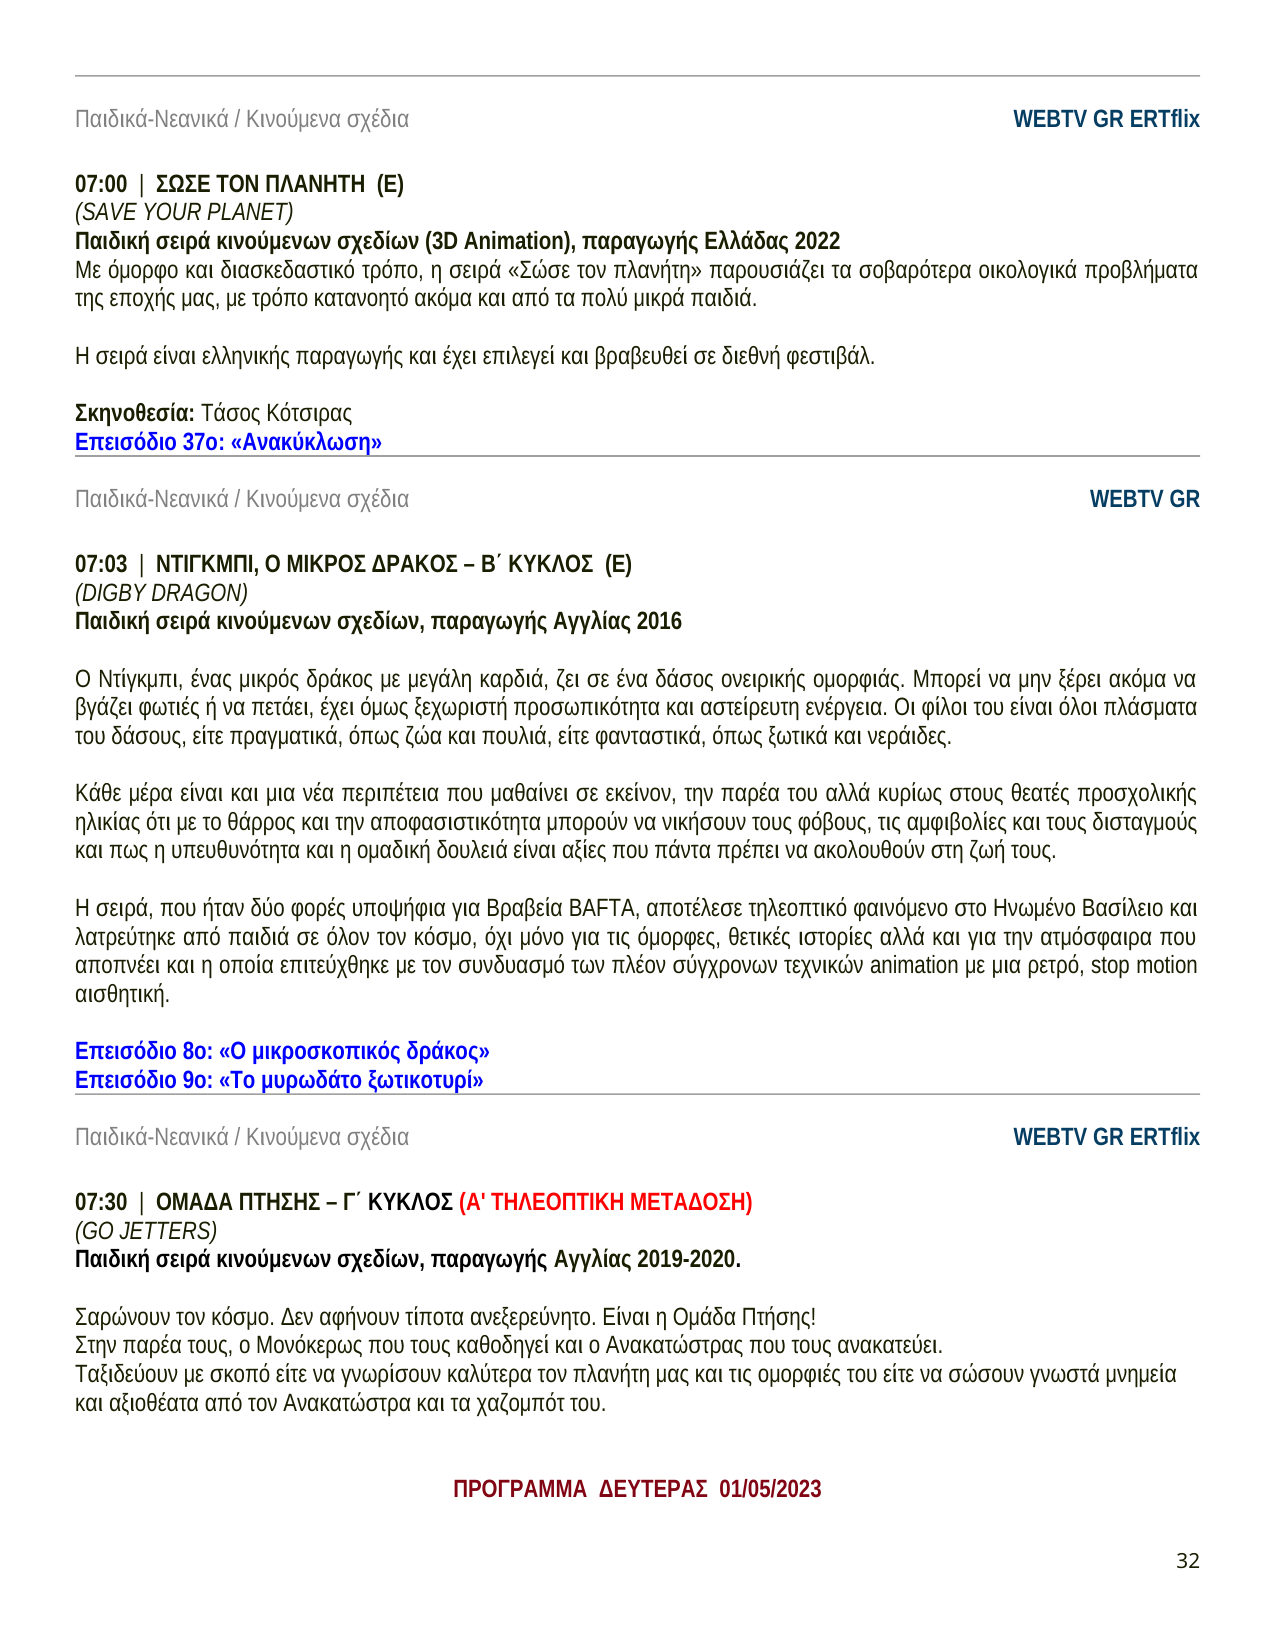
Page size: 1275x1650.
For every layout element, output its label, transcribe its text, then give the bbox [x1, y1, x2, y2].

text Eπεισόδιο 37ο: «Ανακύκλωση» [75, 427, 1200, 455]
text 07:00 | ΣΩΣΕ ΤΟΝ ΠΛΑΝΗΤΗ (E) [75, 132, 1200, 197]
text Η σειρά, που ήταν δύο φορές υποψήφια για Βραβεία BAFTA, αποτέλεσε τηλεοπτικό φαινόμενο στο Ηνωμένο Βασίλειο και λατρεύτηκε από παιδιά σε όλον τον κόσμο, όχι μόνο για τις όμορφες, θετικές ιστορίες αλλά και για την ατμόσφαιρα που αποπνέει και η οποία επιτεύχθηκε με τον συνδυασμό των πλέον σύγχρονων τεχνικών animation με μια ρετρό, stop motion αισθητική. [75, 893, 1200, 1007]
text Παιδική σειρά κινούμενων σχεδίων, παραγωγής Αγγλίας 2016 [75, 606, 1200, 635]
text Επεισόδιο 8ο: «Ο μικροσκοπικός δράκος» [75, 1036, 1200, 1065]
table_header Παιδικά-Νεανικά / Κινούμενα σχέδια [75, 1122, 637, 1151]
text 07:03 | ΝΤΙΓΚΜΠΙ, Ο ΜΙΚΡΟΣ ΔΡΑΚΟΣ – Β΄ ΚΥΚΛΟΣ (E) (DIGBY DRAGON) [75, 513, 1200, 606]
text Σκηνοθεσία: Τάσος Κότσιρας [75, 398, 1200, 427]
text ΠΡΟΓΡΑΜΜΑ ΔΕΥΤΕΡΑΣ 01/05/2023 [75, 1445, 1200, 1502]
text Παιδική σειρά κινούμενων σχεδίων (3D Animation), παραγωγής Ελλάδας 2022 [75, 226, 1200, 255]
text Με όμορφο και διασκεδαστικό τρόπο, η σειρά «Σώσε τον πλανήτη» παρουσιάζει τα σοβαρότερα οικολογικά προβλήματα της εποχής μας, με τρόπο κατανοητό ακόμα και από τα πολύ μικρά παιδιά. [75, 255, 1200, 312]
text 07:30 | ΟΜΑΔΑ ΠΤΗΣΗΣ – Γ΄ ΚΥΚΛΟΣ (Α' ΤΗΛΕΟΠΤΙΚΗ ΜΕΤΑΔΟΣΗ) (GO JETTERS) [75, 1151, 1200, 1244]
text Σαρώνουν τον κόσμο. Δεν αφήνουν τίποτα ανεξερεύνητο. Είναι η Ομάδα Πτήσης! Στην παρέα τους, ο Μονόκερως που τους καθοδηγεί και ο Ανακατώστρας που τους ανακατεύει. Ταξιδεύουν με σκοπό είτε να γνωρίσουν καλύτερα τον πλανήτη μας και τις ομορφιές του είτε να σώσουν γνωστά μνημεία και αξιοθέατα από τον Ανακατώστρα και τα χαζομπότ του. [75, 1302, 1200, 1416]
text Η σειρά είναι ελληνικής παραγωγής και έχει επιλεγεί και βραβευθεί σε διεθνή φεστιβάλ. [75, 341, 1200, 369]
table_header WEBTV GR ERTflix [638, 1122, 1200, 1151]
text Ο Ντίγκμπι, ένας μικρός δράκος με μεγάλη καρδιά, ζει σε ένα δάσος ονειρικής ομορφιάς. Μπορεί να μην ξέρει ακόμα να βγάζει φωτιές ή να πετάει, έχει όμως ξεχωριστή προσωπικότητα και αστείρευτη ενέργεια. Οι φίλοι του είναι όλοι πλάσματα του δάσους, είτε πραγματικά, όπως ζώα και πουλιά, είτε φανταστικά, όπως ξωτικά και νεράιδες. [75, 664, 1200, 749]
text Επεισόδιο 9ο: «Το μυρωδάτο ξωτικοτυρί» [75, 1065, 1200, 1093]
table_header WEBTV GR ERTflix [638, 104, 1200, 132]
text Κάθε μέρα είναι και μια νέα περιπέτεια που μαθαίνει σε εκείνον, την παρέα του αλλά κυρίως στους θεατές προσχολικής ηλικίας ότι με το θάρρος και την αποφασιστικότητα μπορούν να νικήσουν τους φόβους, τις αμφιβολίες και τους δισταγμούς και πως η υπευθυνότητα και η ομαδική δουλειά είναι αξίες που πάντα πρέπει να ακολουθούν στη ζωή τους. [75, 778, 1200, 864]
table_header WEBTV GR [638, 484, 1200, 513]
text Παιδική σειρά κινούμενων σχεδίων, παραγωγής Αγγλίας 2019-2020. [75, 1244, 1200, 1273]
text (SAVE YOUR PLANET) [75, 197, 1200, 226]
table_header Παιδικά-Νεανικά / Κινούμενα σχέδια [75, 104, 637, 132]
table_header Παιδικά-Νεανικά / Κινούμενα σχέδια [75, 484, 637, 513]
